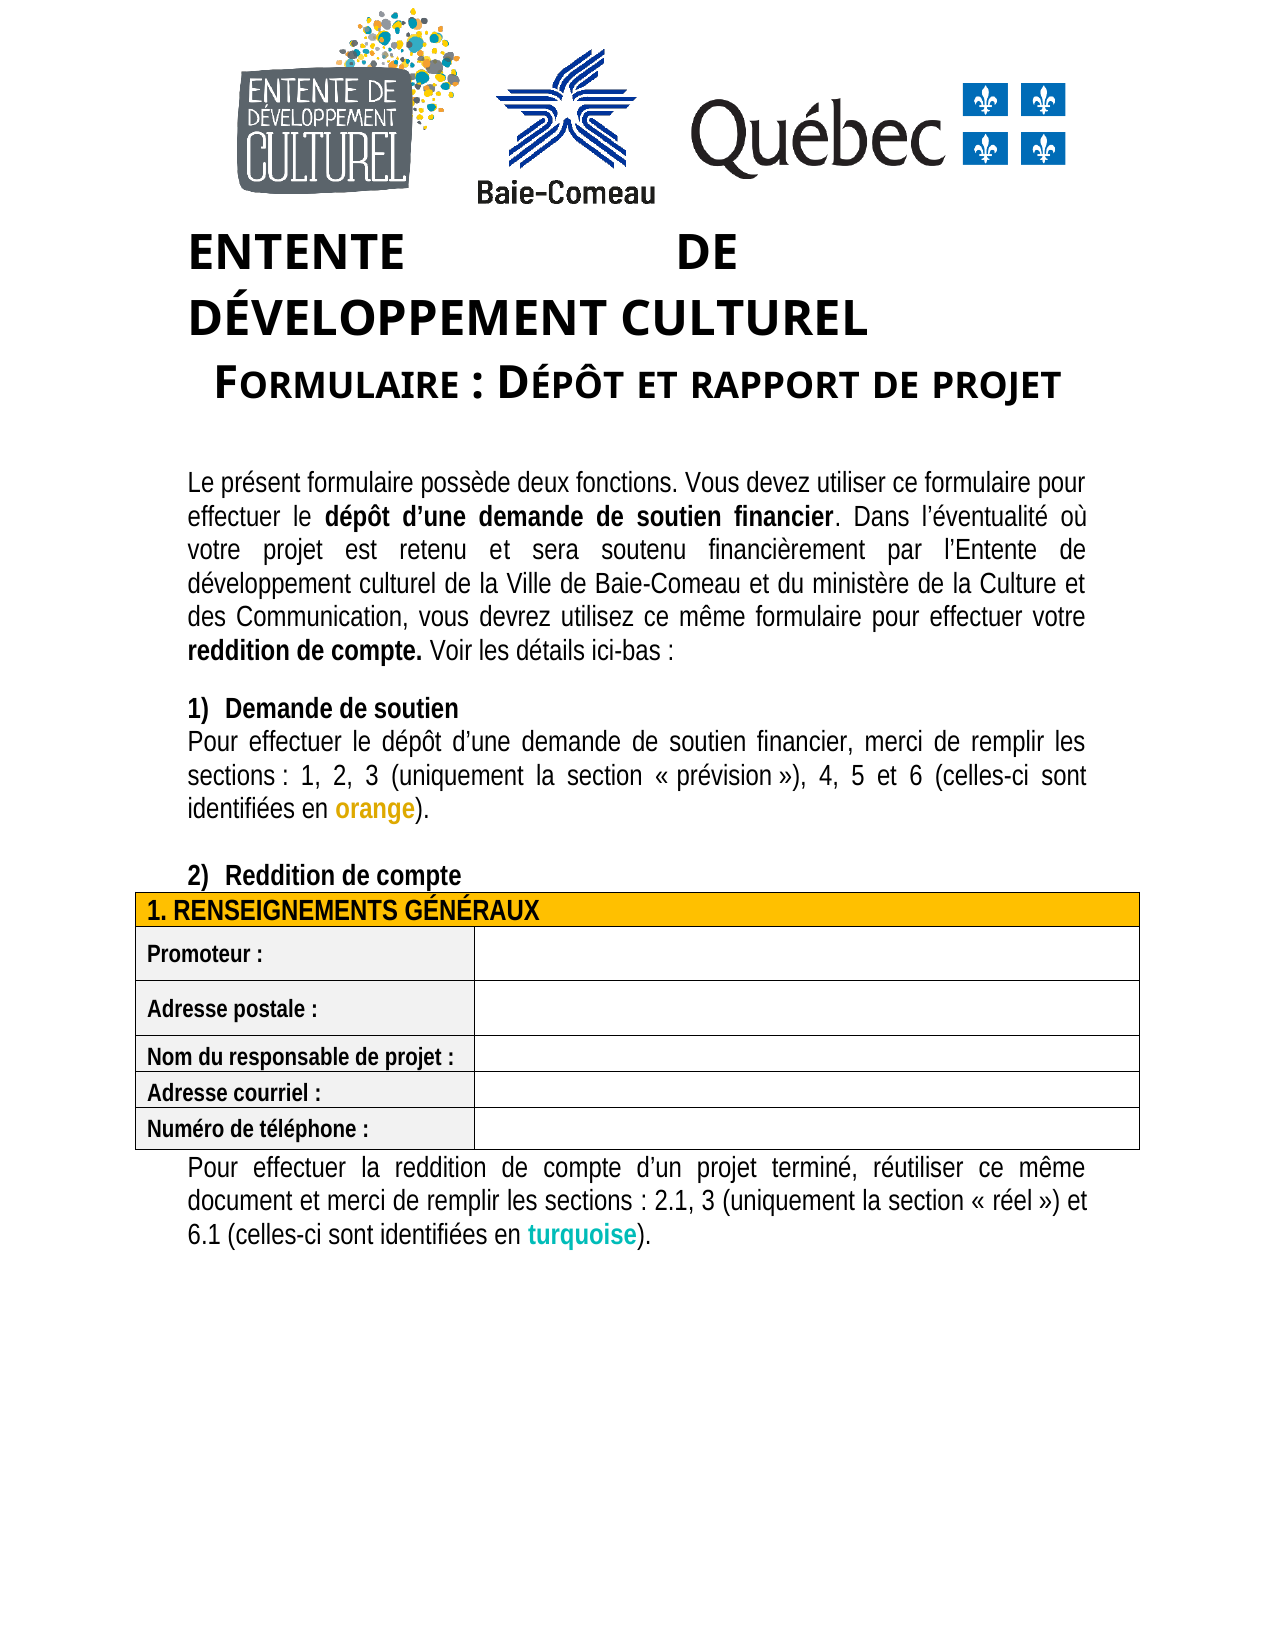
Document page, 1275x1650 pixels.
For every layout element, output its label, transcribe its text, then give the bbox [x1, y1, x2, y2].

table_header 1. RENSEIGNEMENTS GÉNÉRAUX [136, 893, 1139, 926]
table_cell [475, 1036, 1139, 1071]
text Formulaire : Dépôt et rapport de projet [187, 350, 1087, 412]
list Demande de soutien [187, 691, 1087, 724]
table_cell Adresse postale : [136, 981, 474, 1035]
picture [691, 83, 1066, 179]
picture [475, 35, 657, 217]
picture [218, 0, 471, 210]
table_cell Numéro de téléphone : [136, 1108, 474, 1149]
table_cell [475, 927, 1139, 980]
table_cell [475, 1108, 1139, 1149]
table_cell Promoteur : [136, 927, 474, 980]
table_cell [475, 1072, 1139, 1107]
text Pour effectuer le dépôt d’une demande de soutien financier, merci de remplir les sections : 1, 2, 3 (uniquement la section « prévision »), 4, 5 et 6 (celles-ci sont identifiées en orange). [187, 724, 1087, 825]
table_cell Adresse courriel : [136, 1072, 474, 1107]
table_cell [475, 981, 1139, 1035]
text Le présent formulaire possède deux fonctions. Vous devez utiliser ce formulaire pour effectuer le dépôt d’une demande de soutien financier. Dans l’éventualité où votre projet est retenu et sera soutenu financièrement par l’Entente de développement culturel de la Ville de Baie-Comeau et du ministère de la Culture et des Communication, vous devrez utilisez ce même formulaire pour effectuer votre reddition de compte. Voir les détails ici-bas : [187, 465, 1087, 666]
table_cell Nom du responsable de projet : [136, 1036, 474, 1071]
list Reddition de compte [187, 858, 1087, 892]
text Pour effectuer la reddition de compte d’un projet terminé, réutiliser ce même document et merci de remplir les sections : 2.1, 3 (uniquement la section « réel ») et 6.1 (celles-ci sont identifiées en turquoise). [187, 1150, 1087, 1250]
text ENTENTE DE DÉVELOPPEMENT CULTUREL [187, 217, 1087, 350]
